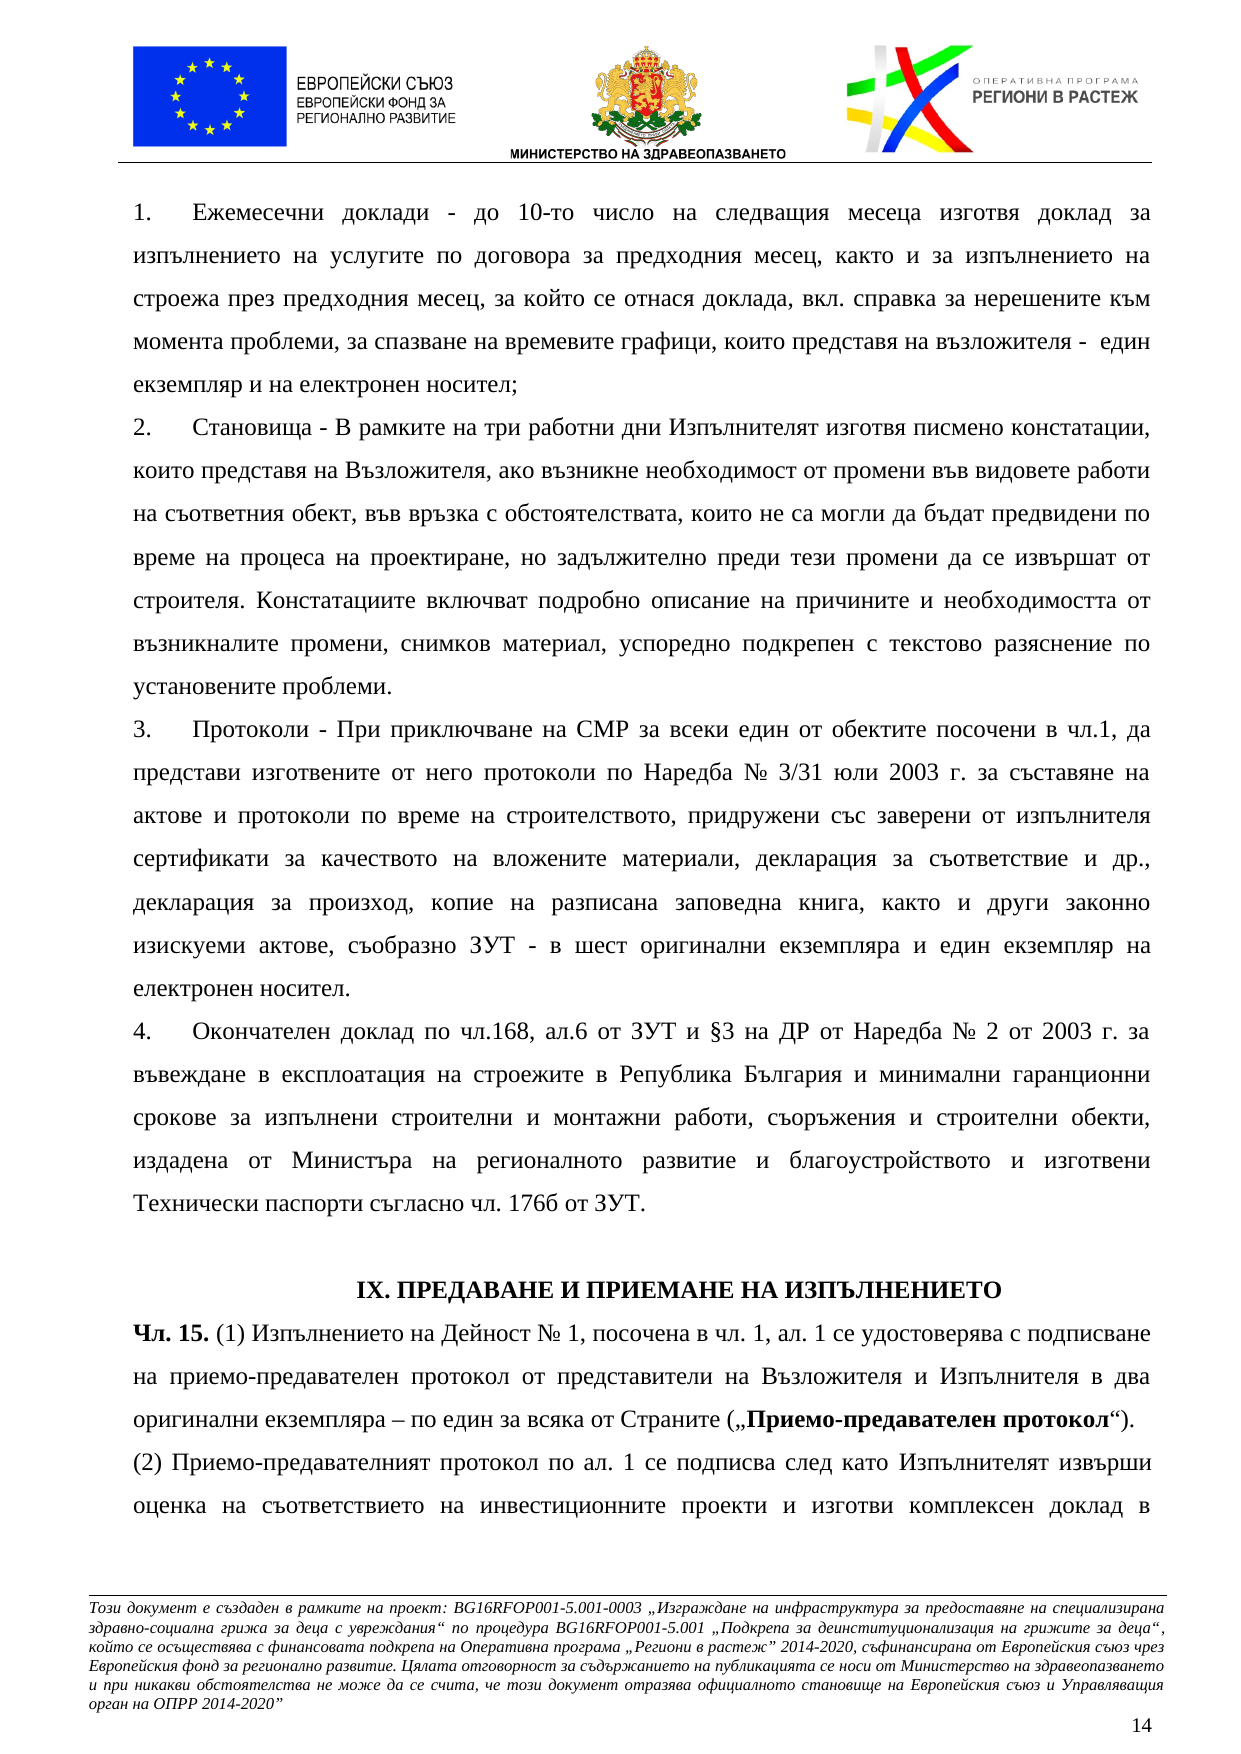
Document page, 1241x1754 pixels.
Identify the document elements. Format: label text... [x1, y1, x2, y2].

list Ежемесечни доклади - до 10-то число на следващия месеца изготвя доклад за изпълнението на услугите по договора за предходния месец, както и за изпълнението на строежа през предходния месец, за който се отнася доклада, вкл. справка за нерешените към момента проблеми, за спазване на времевите графици, които представя на възложителя - един екземпляр и на електронен носител; [133, 197, 1152, 398]
text Чл. 15. (1) Изпълнението на Дейност № 1, посочена в чл. 1, ал. 1 се удостоверява с подписване на приемо-предавателен протокол от представители на Възложителя и Изпълнителя в два оригинални екземпляра – по един за всяка от Страните („Приемо-предавателен протокол“). [133, 1318, 1152, 1433]
list Окончателен доклад по чл.168, ал.6 от ЗУТ и §3 на ДР от Наредба № 2 от 2003 г. за въвеждане в експлоатация на строежите в Република България и минимални гаранционни срокове за изпълнени строителни и монтажни работи, съоръжения и строителни обекти, издадена от Министъра на регионалното развитие и благоустройството и изготвени Технически паспорти съгласно чл. 176б от ЗУТ. [133, 1016, 1152, 1217]
picture [126, 44, 467, 160]
list Становища - В рамките на три работни дни Изпълнителят изготвя писмено констатации, които представя на Възложителя, ако възникне необходимост от промени във видовете работи на съответния обект, във връзка с обстоятелствата, които не са могли да бъдат предвидени по време на процеса на проектиране, но задължително преди тези промени да се извършат от строителя. Констатациите включват подробно описание на причините и необходимостта от възникналите промени, снимков материал, успоредно подкрепен с текстово разяснение по установените проблеми. [133, 412, 1152, 700]
picture [842, 44, 1144, 160]
text IX. ПРЕДАВАНЕ И ПРИЕМАНЕ НА ИЗПЪЛНЕНИЕТО [133, 1275, 1152, 1303]
picture [510, 46, 786, 160]
list Протоколи - При приключване на СМР за всеки един от обектите посочени в чл.1, да представи изготвените от него протоколи по Наредба № 3/31 юли 2003 г. за съставяне на актове и протоколи по време на строителството, придружени със заверени от изпълнителя сертификати за качеството на вложените материали, декларация за съответствие и др., декларация за произход, копие на разписана заповедна книга, както и други законно изискуеми актове, съобразно ЗУТ - в шест оригинални екземпляра и един екземпляр на електронен носител. [133, 714, 1152, 1002]
